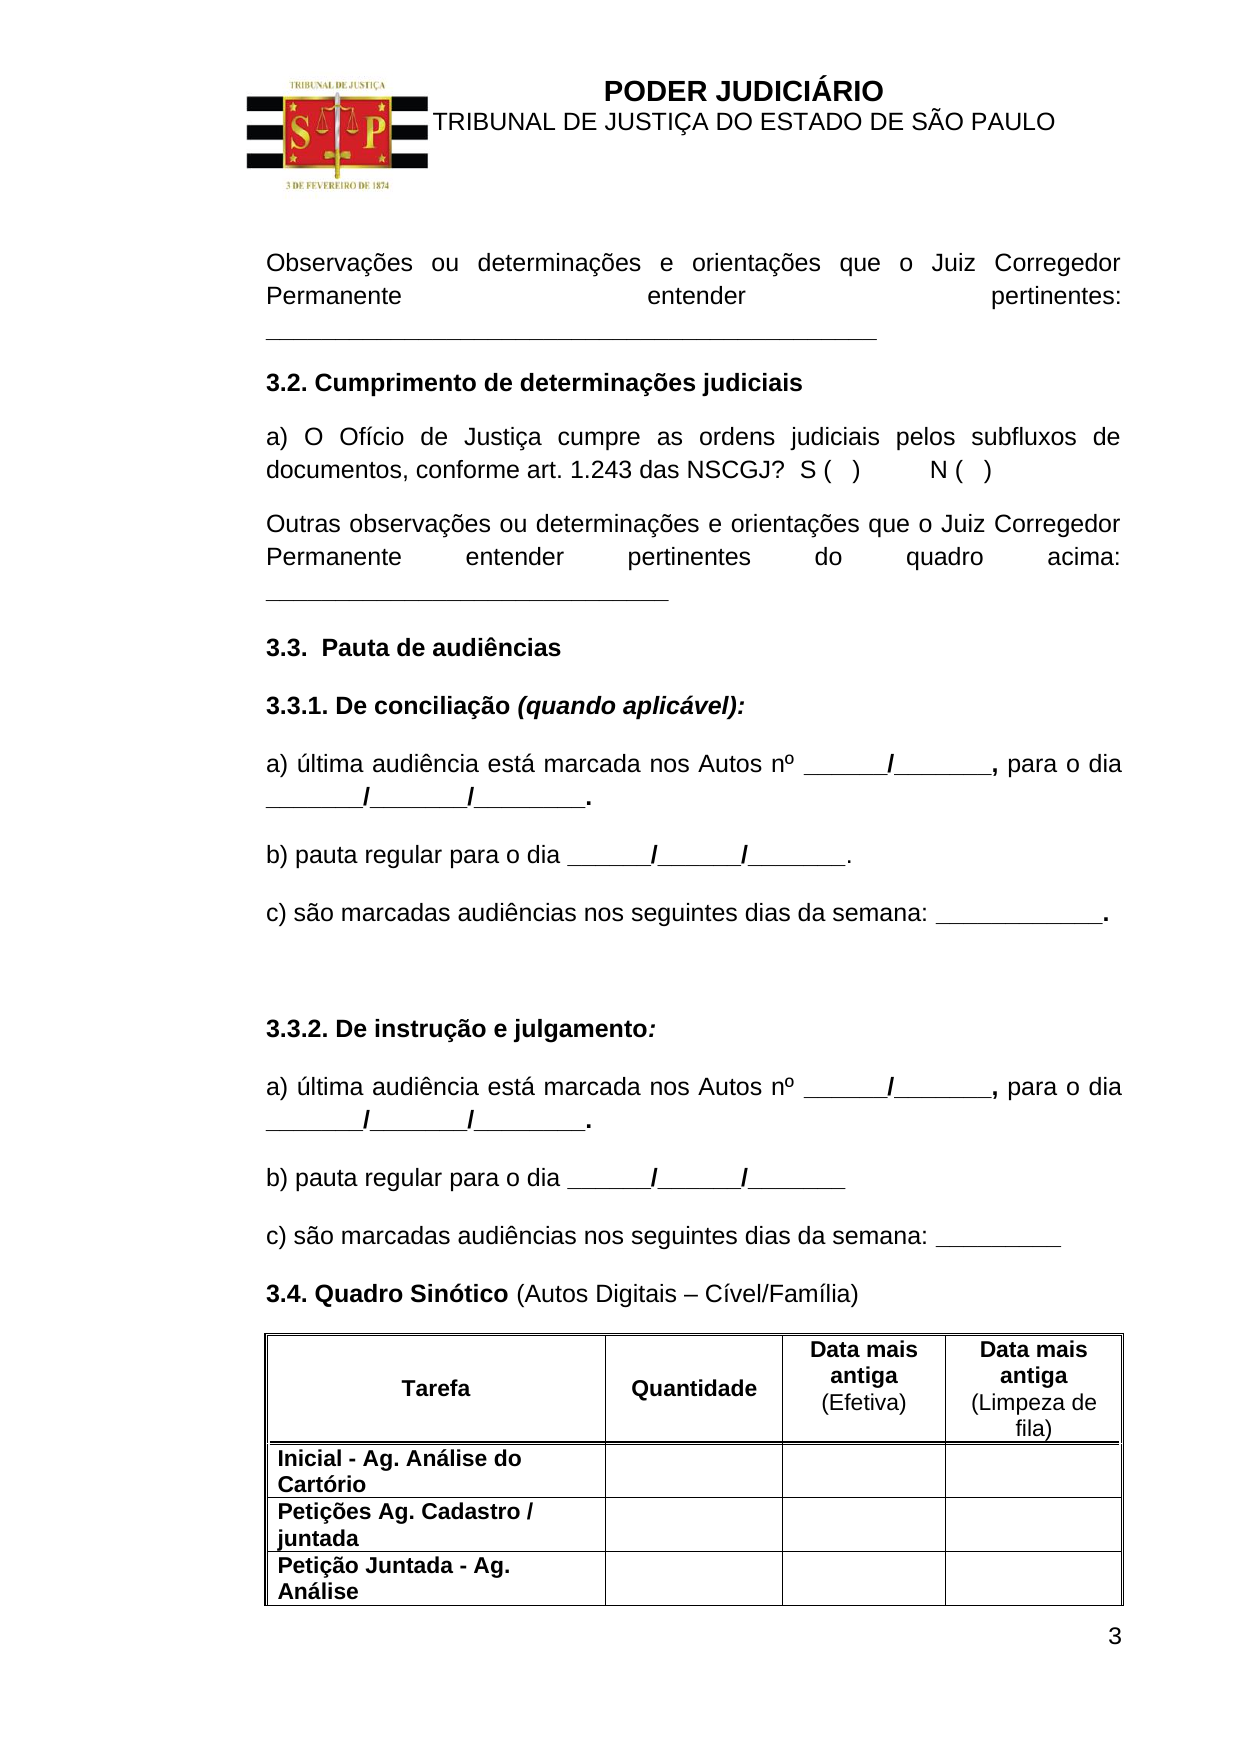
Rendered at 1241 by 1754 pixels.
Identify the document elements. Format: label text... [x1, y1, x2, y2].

text 3.3.1. De conciliação (quando aplicável): [266, 691, 1122, 719]
text c) são marcadas audiências nos seguintes dias da semana: ____________. [266, 898, 1122, 927]
table_cell [783, 1552, 945, 1605]
text 3.3.2. De instrução e julgamento: [266, 1014, 1122, 1043]
table_cell [946, 1441, 1121, 1497]
table_cell [783, 1498, 945, 1551]
table_cell [606, 1552, 782, 1605]
text b) pauta regular para o dia ______/______/_______. [266, 840, 1122, 868]
table_cell Inicial - Ag. Análise do Cartório [268, 1441, 605, 1497]
table_cell [606, 1498, 782, 1551]
text a) última audiência está marcada nos Autos nº ______/_______, para o dia _______/_______/________. [266, 1072, 1122, 1134]
table_header Data mais antiga (Limpeza de fila) [946, 1336, 1121, 1441]
text a) O Ofício de Justiça cumpre as ordens judiciais pelos subfluxos de documentos, conforme art. 1.243 das NSCGJ? S ( ) N ( ) [266, 422, 1122, 483]
table_cell Petições Ag. Cadastro / juntada [268, 1498, 605, 1551]
text Outras observações ou determinações e orientações que o Juiz Corregedor Permanente entender pertinentes do quadro acima: _____________________________ [266, 509, 1122, 603]
text 3.3. Pauta de audiências [266, 633, 1122, 661]
picture [233, 71, 441, 200]
table_header Quantidade [606, 1336, 782, 1441]
table_cell [606, 1445, 782, 1497]
table_header Data mais antiga (Efetiva) [783, 1336, 945, 1441]
text 3.2. Cumprimento de determinações judiciais [266, 368, 1122, 397]
text c) são marcadas audiências nos seguintes dias da semana: _________ [266, 1221, 1122, 1250]
table_cell [946, 1498, 1121, 1551]
text 3.4. Quadro Sinótico (Autos Digitais – Cível/Família) [266, 1279, 1122, 1308]
text a) última audiência está marcada nos Autos nº ______/_______, para o dia _______/_______/________. [266, 749, 1122, 811]
table_header Tarefa [268, 1336, 605, 1441]
table_cell [783, 1445, 945, 1497]
table_cell Petição Juntada - Ag. Análise [268, 1552, 605, 1605]
text Observações ou determinações e orientações que o Juiz Corregedor Permanente entender pertinentes: ____________________________________________ [266, 248, 1122, 343]
table_cell [946, 1552, 1121, 1605]
text b) pauta regular para o dia ______/______/_______ [266, 1163, 1122, 1192]
